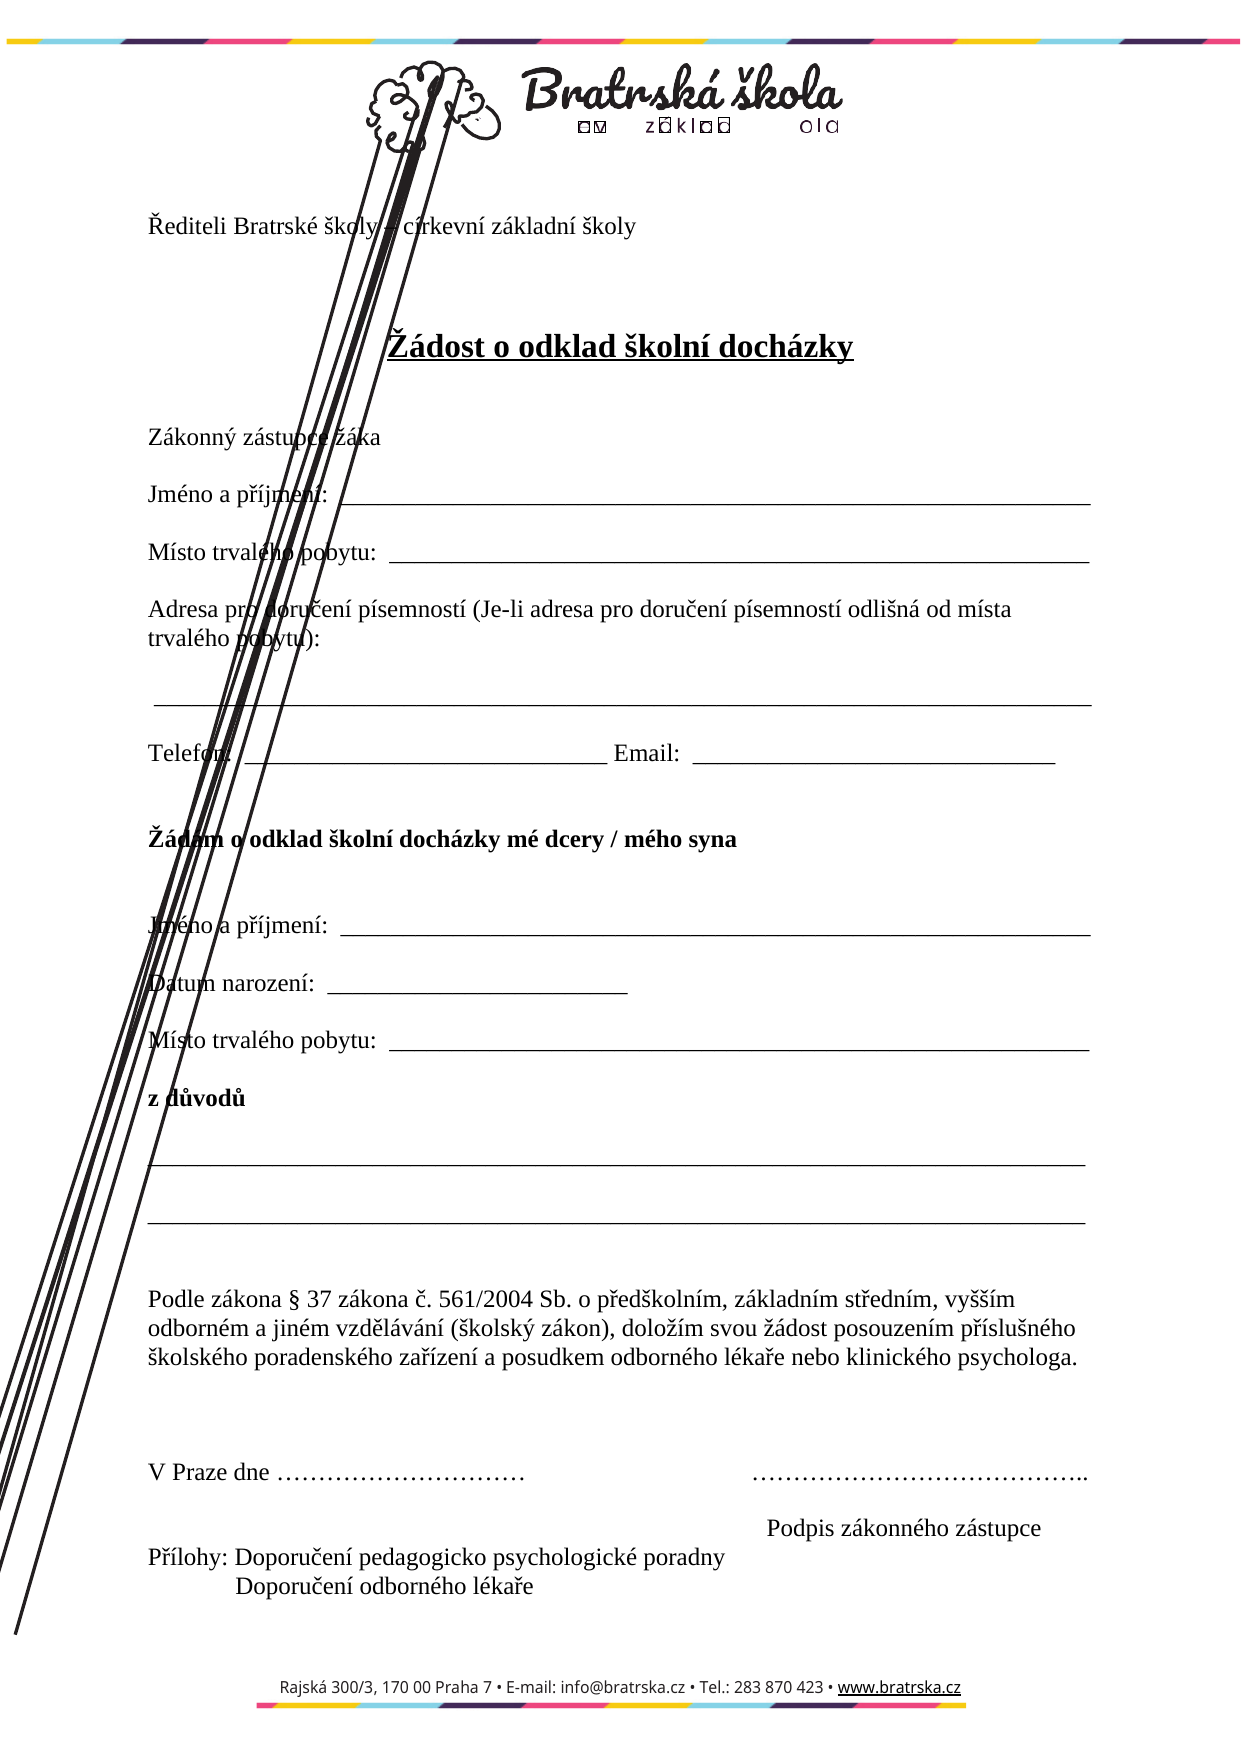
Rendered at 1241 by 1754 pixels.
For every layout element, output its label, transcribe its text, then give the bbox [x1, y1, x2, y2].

picture [256, 1699, 967, 1711]
text Řediteli Bratrské školy – církevní základní školy [148, 211, 1093, 239]
picture [595, 122, 605, 132]
text Podle zákona § 37 zákona č. 561/2004 Sb. o předškolním, základním středním, vyšším odborném a jiném vzdělávání (školský zákon), doložím svou žádost posouzením příslušného školského poradenského zařízení a posudkem odborného lékaře nebo klinického psychologa. [148, 1284, 1093, 1370]
text Podpis zákonného zástupce [148, 1513, 1093, 1542]
text Žádám o odklad školní docházky mé dcery / mého syna [148, 824, 1093, 853]
picture [701, 122, 711, 132]
text Zákonný zástupce žáka [148, 422, 1093, 450]
text V Praze dne ………………………… ………………………………….. [148, 1457, 1093, 1485]
picture [826, 120, 838, 133]
text ___________________________________________________________________________ [148, 680, 1093, 709]
text Datum narození: ________________________ [148, 968, 1093, 997]
text Jméno a příjmení: ____________________________________________________________ [148, 910, 1093, 939]
text z důvodů [148, 1083, 1093, 1112]
picture [579, 122, 589, 132]
picture [521, 63, 843, 111]
picture [660, 118, 670, 132]
text ___________________________________________________________________________ [148, 1140, 1093, 1169]
text Telefon: _____________________________ Email: _____________________________ [148, 738, 1093, 767]
text Žádost o odklad školní docházky [148, 326, 1093, 364]
text Jméno a příjmení: ____________________________________________________________ [148, 479, 1093, 508]
picture [6, 36, 1241, 47]
text ___________________________________________________________________________ [148, 1198, 1093, 1227]
text Přílohy: Doporučení pedagogicko psychologické poradny [148, 1542, 1093, 1571]
picture [719, 118, 729, 132]
picture [800, 120, 812, 133]
text Adresa pro doručení písemností (Je-li adresa pro doručení písemností odlišná od místa trvalého pobytu): [148, 594, 1093, 652]
text Doporučení odborného lékaře [148, 1571, 1093, 1600]
text Místo trvalého pobytu: ________________________________________________________ [148, 537, 1093, 565]
text Místo trvalého pobytu: ________________________________________________________ [148, 1025, 1093, 1054]
